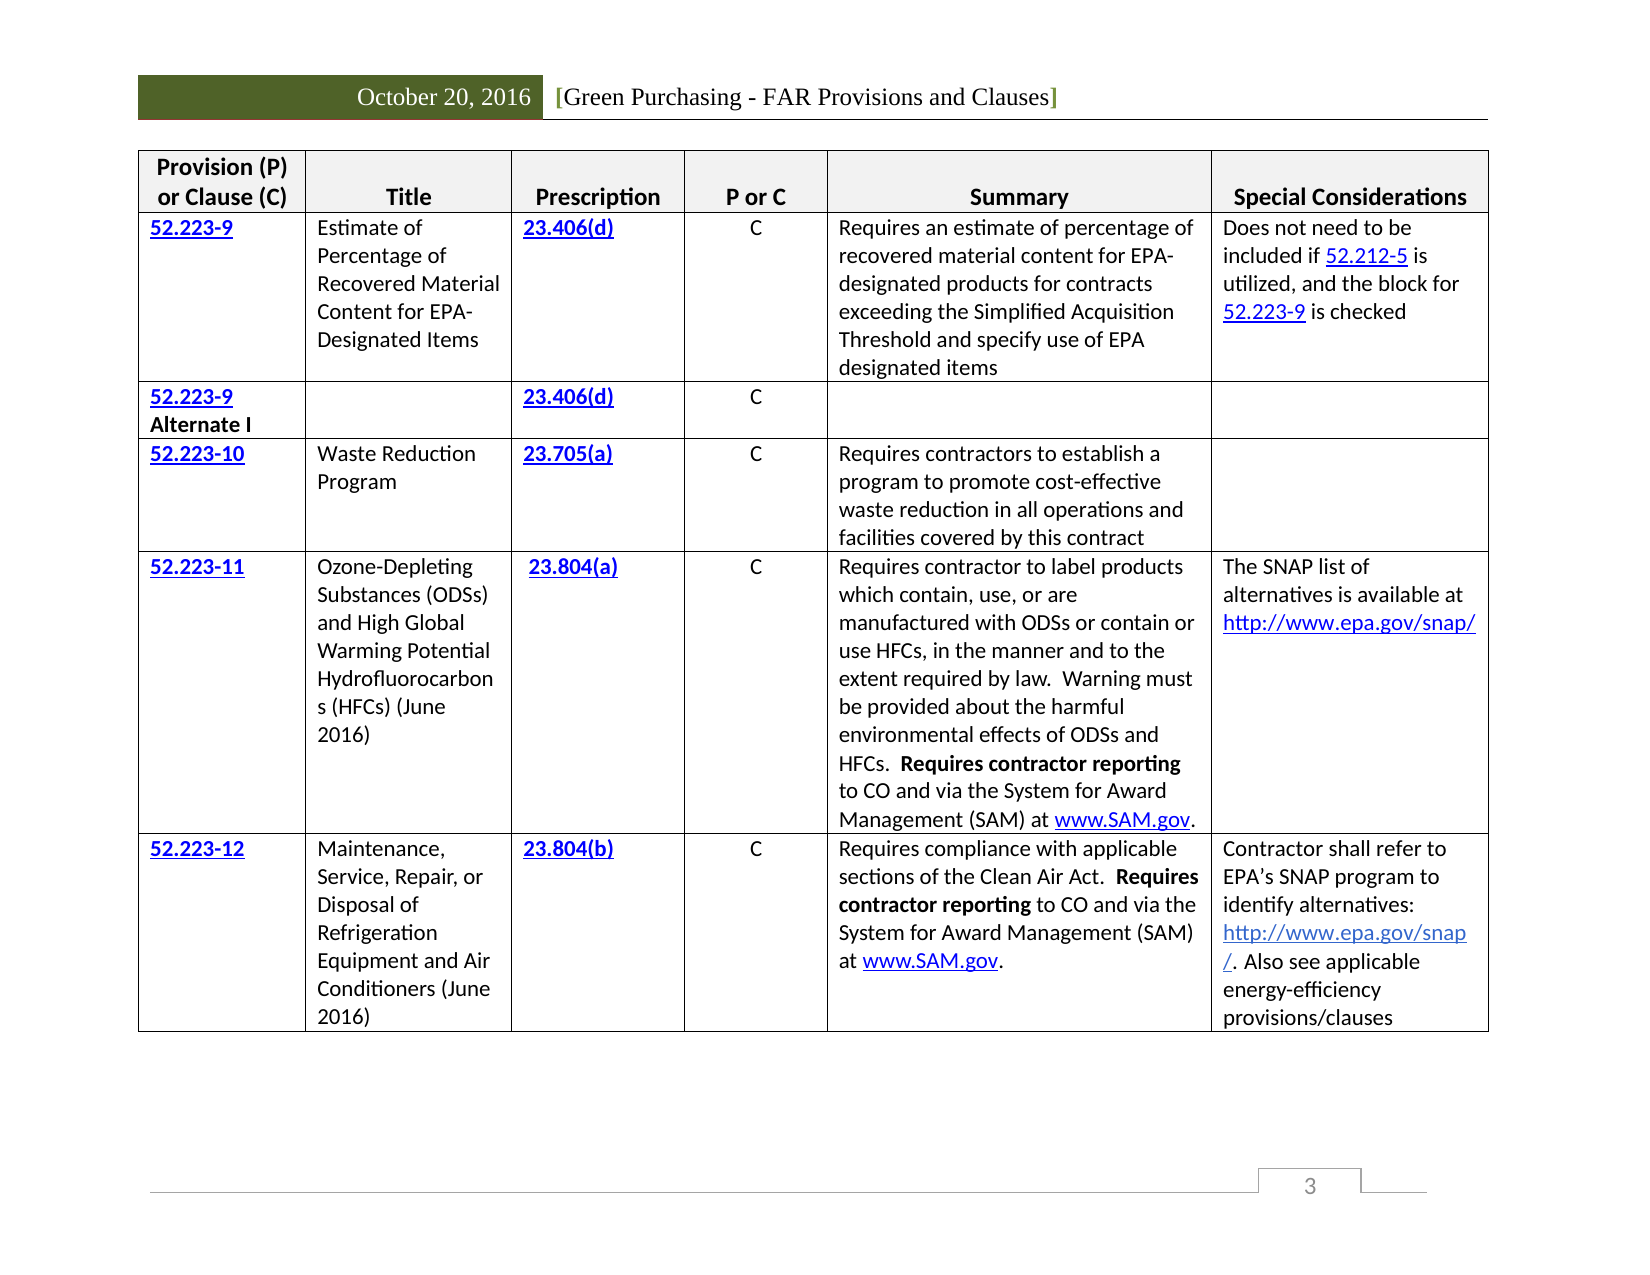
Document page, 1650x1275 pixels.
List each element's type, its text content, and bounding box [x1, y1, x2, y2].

table_cell 23.406(d) [512, 213, 684, 381]
table_cell C [685, 552, 827, 833]
table_cell Requires an estimate of percentage of recovered material content for EPA-designated products for contracts exceeding the Simplified Acquisition Threshold and specify use of EPA designated items [828, 213, 1211, 381]
table_cell 52.223-9 [139, 213, 305, 381]
table_cell [1212, 382, 1488, 438]
table_cell C [685, 213, 827, 381]
table_header Special Considerations [1212, 151, 1488, 212]
table_cell Ozone-Depleting Substances (ODSs) and High Global Warming Potential Hydrofluorocarbons (HFCs) (June 2016) [306, 552, 511, 833]
table_cell C [685, 382, 827, 438]
table_header Prescription [512, 151, 684, 212]
table_cell [306, 382, 511, 438]
table_cell 52.223-9 Alternate I [139, 382, 305, 438]
table_cell [1212, 439, 1488, 551]
table_cell [828, 382, 1211, 438]
table_cell The SNAP list of alternatives is available at http://www.epa.gov/snap/ [1212, 552, 1488, 833]
table_cell 52.223-11 [139, 552, 305, 833]
table_cell 52.223-12 [139, 834, 305, 1031]
table_cell 52.223-10 [139, 439, 305, 551]
table_cell Contractor shall refer to EPA’s SNAP program to identify alternatives: http://www.epa.gov/snap/. Also see applicable energy-efficiency provisions/clauses [1212, 834, 1488, 1031]
table_cell Maintenance, Service, Repair, or Disposal of Refrigeration Equipment and Air Conditioners (June 2016) [306, 834, 511, 1031]
table_cell C [685, 439, 827, 551]
table_cell 23.804(b) [512, 834, 684, 1031]
table_cell 23.705(a) [512, 439, 684, 551]
table_cell Does not need to be included if 52.212-5 is utilized, and the block for 52.223-9 is checked [1212, 213, 1488, 381]
table_cell C [685, 834, 827, 1031]
table_header Provision (P) or Clause (C) [139, 151, 305, 212]
table_cell 23.406(d) [512, 382, 684, 438]
table_cell Requires contractors to establish a program to promote cost-effective waste reduction in all operations and facilities covered by this contract [828, 439, 1211, 551]
table_cell 23.804(a) [512, 552, 684, 833]
table_header Summary [828, 151, 1211, 212]
table_header Title [306, 151, 511, 212]
table_cell Requires compliance with applicable sections of the Clean Air Act. Requires contractor reporting to CO and via the System for Award Management (SAM) at www.SAM.gov. [828, 834, 1211, 1031]
table_cell Requires contractor to label products which contain, use, or are manufactured with ODSs or contain or use HFCs, in the manner and to the extent required by law. Warning must be provided about the harmful environmental effects of ODSs and HFCs. Requires contractor reporting to CO and via the System for Award Management (SAM) at www.SAM.gov. [828, 552, 1211, 833]
table_cell Waste Reduction Program [306, 439, 511, 551]
table_header P or C [685, 151, 827, 212]
table_cell Estimate of Percentage of Recovered Material Content for EPA-Designated Items [306, 213, 511, 381]
